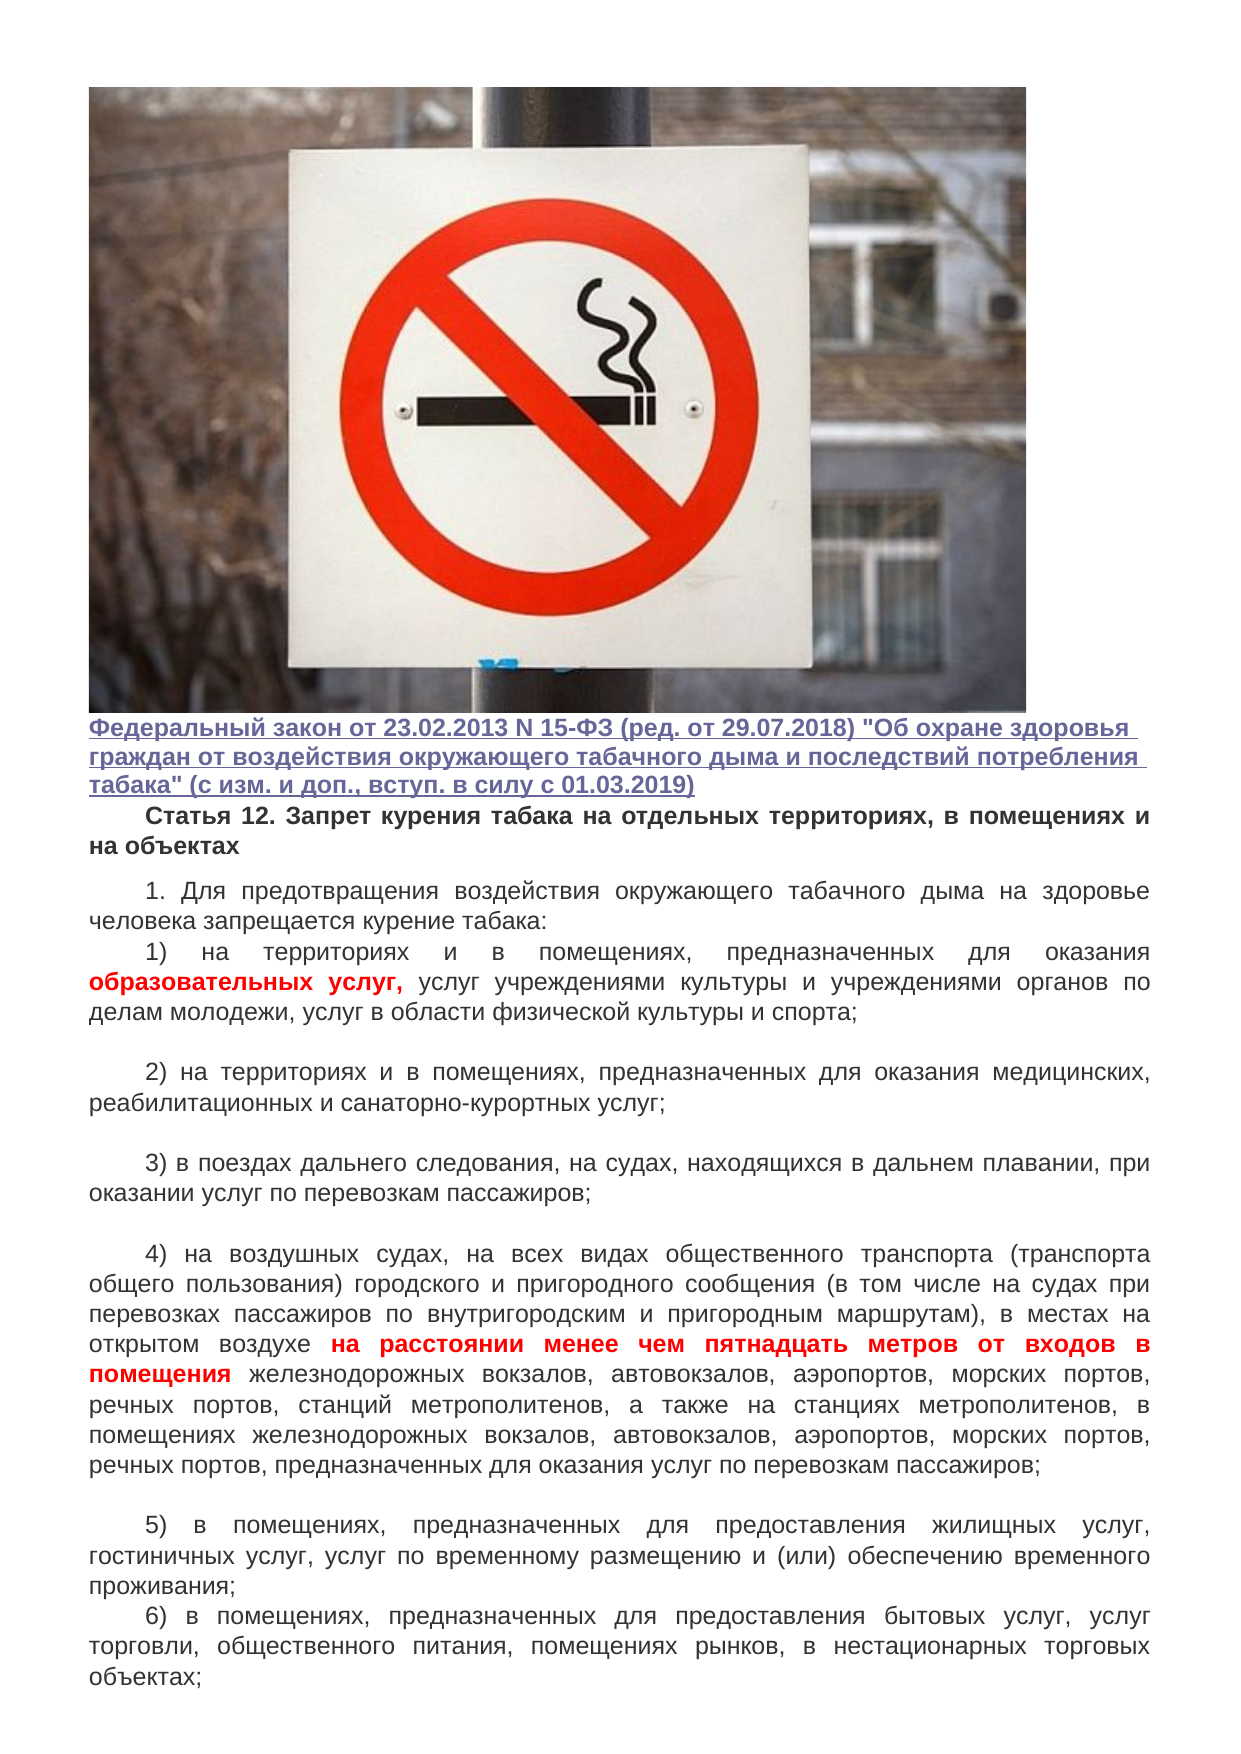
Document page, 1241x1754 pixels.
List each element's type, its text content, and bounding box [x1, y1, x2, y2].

text 1) на территориях и в помещениях, предназначенных для оказания образовательных услуг, услуг учреждениями культуры и учреждениями органов по делам молодежи, услуг в области физической культуры и спорта; [89, 935, 1152, 1026]
text Статья 12. Запрет курения табака на отдельных территориях, в помещениях и на объектах [89, 799, 1152, 859]
text 6) в помещениях, предназначенных для предоставления бытовых услуг, услуг торговли, общественного питания, помещениях рынков, в нестационарных торговых объектах; [89, 1599, 1152, 1690]
picture [88, 87, 1027, 713]
text 2) на территориях и в помещениях, предназначенных для оказания медицинских, реабилитационных и санаторно-курортных услуг; [89, 1056, 1152, 1116]
text 4) на воздушных судах, на всех видах общественного транспорта (транспорта общего пользования) городского и пригородного сообщения (в том числе на судах при перевозках пассажиров по внутригородским и пригородным маршрутам), в местах на открытом воздухе на расстоянии менее чем пятнадцать метров от входов в помещения железнодорожных вокзалов, автовокзалов, аэропортов, морских портов, речных портов, станций метрополитенов, а также на станциях метрополитенов, в помещениях железнодорожных вокзалов, автовокзалов, аэропортов, морских портов, речных портов, предназначенных для оказания услуг по перевозкам пассажиров; [89, 1237, 1152, 1479]
text 3) в поездах дальнего следования, на судах, находящихся в дальнем плавании, при оказании услуг по перевозкам пассажиров; [89, 1146, 1152, 1207]
text 5) в помещениях, предназначенных для предоставления жилищных услуг, гостиничных услуг, услуг по временному размещению и (или) обеспечению временного проживания; [89, 1509, 1152, 1599]
text 1. Для предотвращения воздействия окружающего табачного дыма на здоровье человека запрещается курение табака: [89, 874, 1152, 935]
